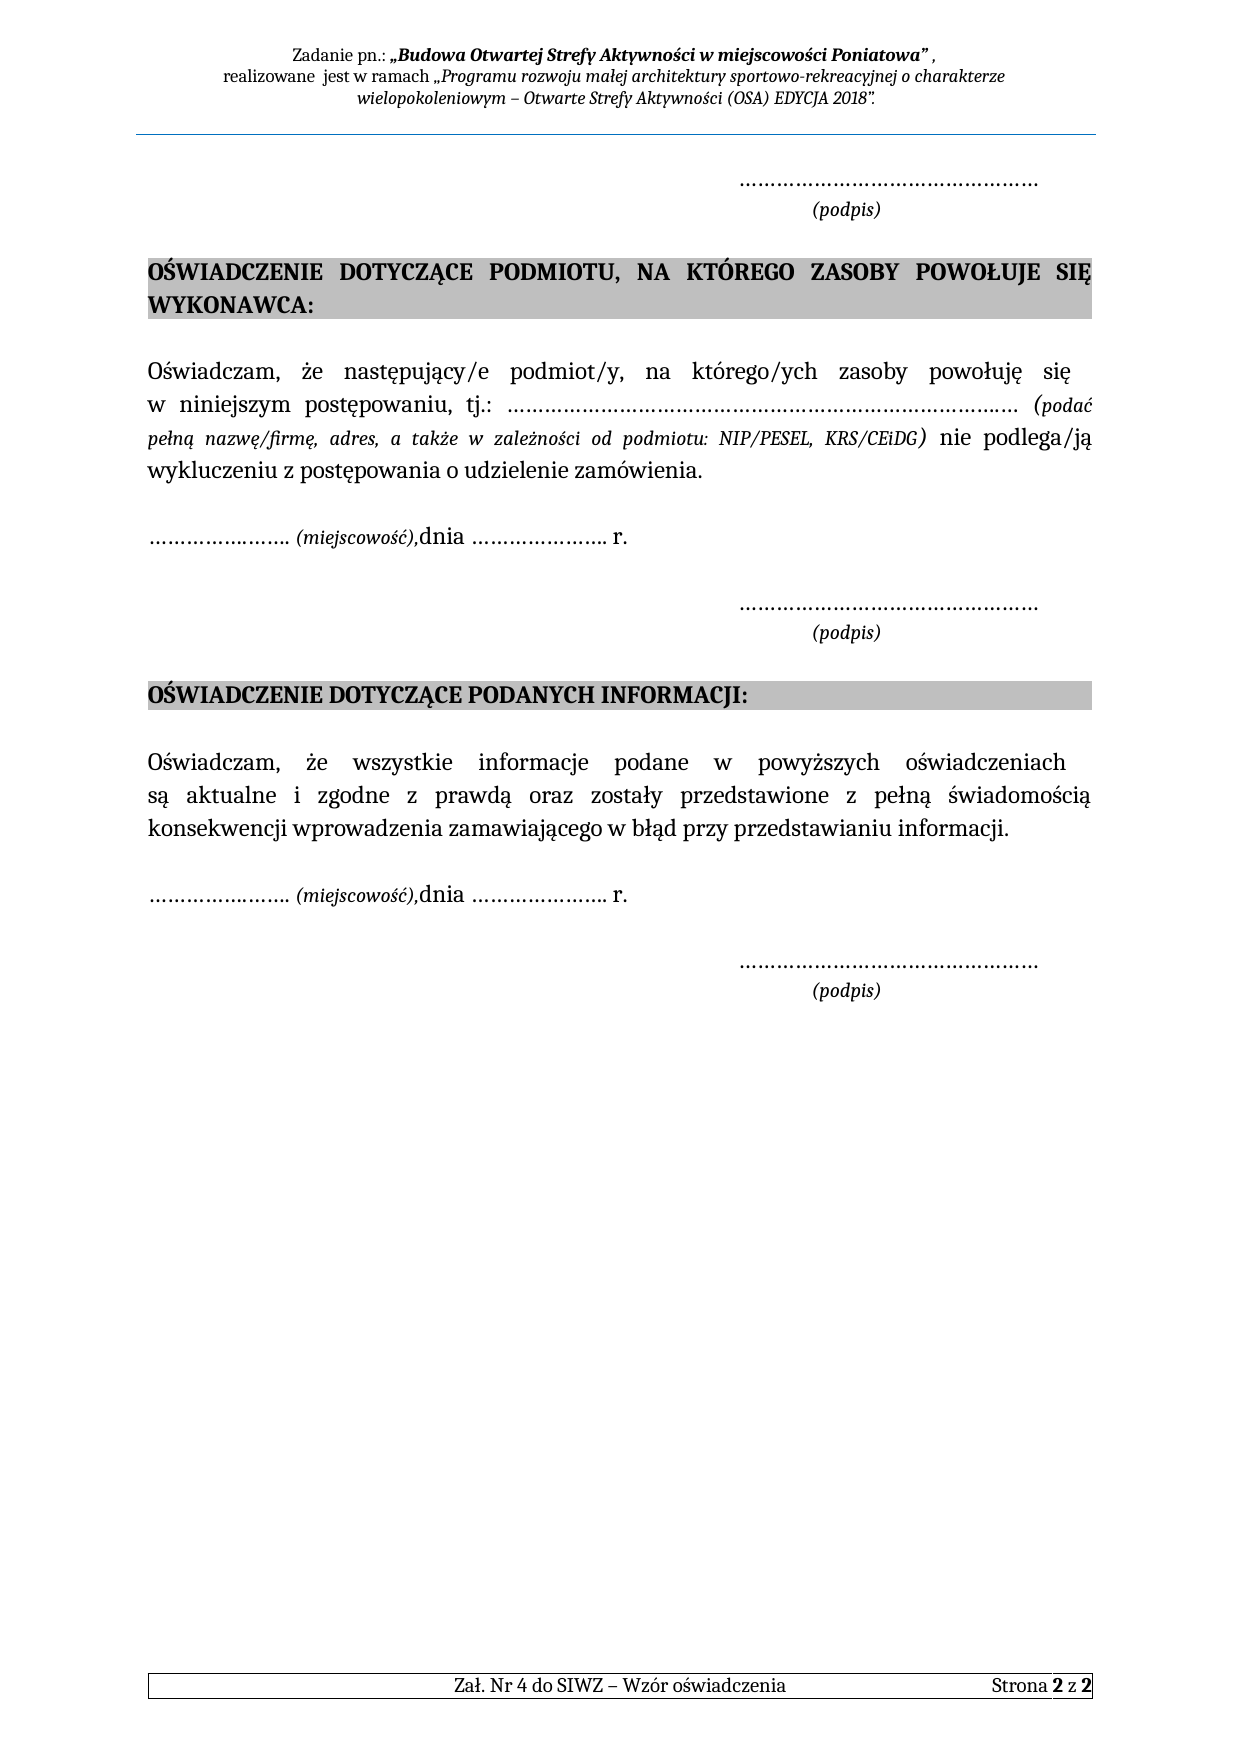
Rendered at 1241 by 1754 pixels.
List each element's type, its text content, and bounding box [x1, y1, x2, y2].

text …………….……. (miejscowość),dnia …………………. r. [148, 879, 1092, 908]
text ………………………………………… [148, 164, 1092, 193]
text ………………………………………… [148, 946, 1092, 974]
text …………….……. (miejscowość),dnia …………………. r. [148, 522, 1092, 551]
text ………………………………………… [148, 588, 1092, 617]
text Oświadczam, że następujący/e podmiot/y, na którego/ych zasoby powołuję się w niniejszym postępowaniu, tj.: …………………………………………………………………….… (podać pełną nazwę/firmę, adres, a także w zależności od podmiotu: NIP/PESEL, KRS/CEiDG) nie podlega/ją wykluczeniu z postępowania o udzielenie zamówienia. [148, 357, 1092, 484]
text OŚWIADCZENIE DOTYCZĄCE PODMIOTU, NA KTÓREGO ZASOBY POWOŁUJE SIĘ WYKONAWCA: [148, 258, 1092, 319]
text (podpis) [738, 979, 1092, 1003]
text (podpis) [738, 197, 1092, 221]
text Oświadczam, że wszystkie informacje podane w powyższych oświadczeniach są aktualne i zgodne z prawdą oraz zostały przedstawione z pełną świadomością konsekwencji wprowadzenia zamawiającego w błąd przy przedstawianiu informacji. [148, 747, 1092, 842]
text OŚWIADCZENIE DOTYCZĄCE PODANYCH INFORMACJI: [148, 681, 1092, 710]
text (podpis) [738, 621, 1092, 645]
